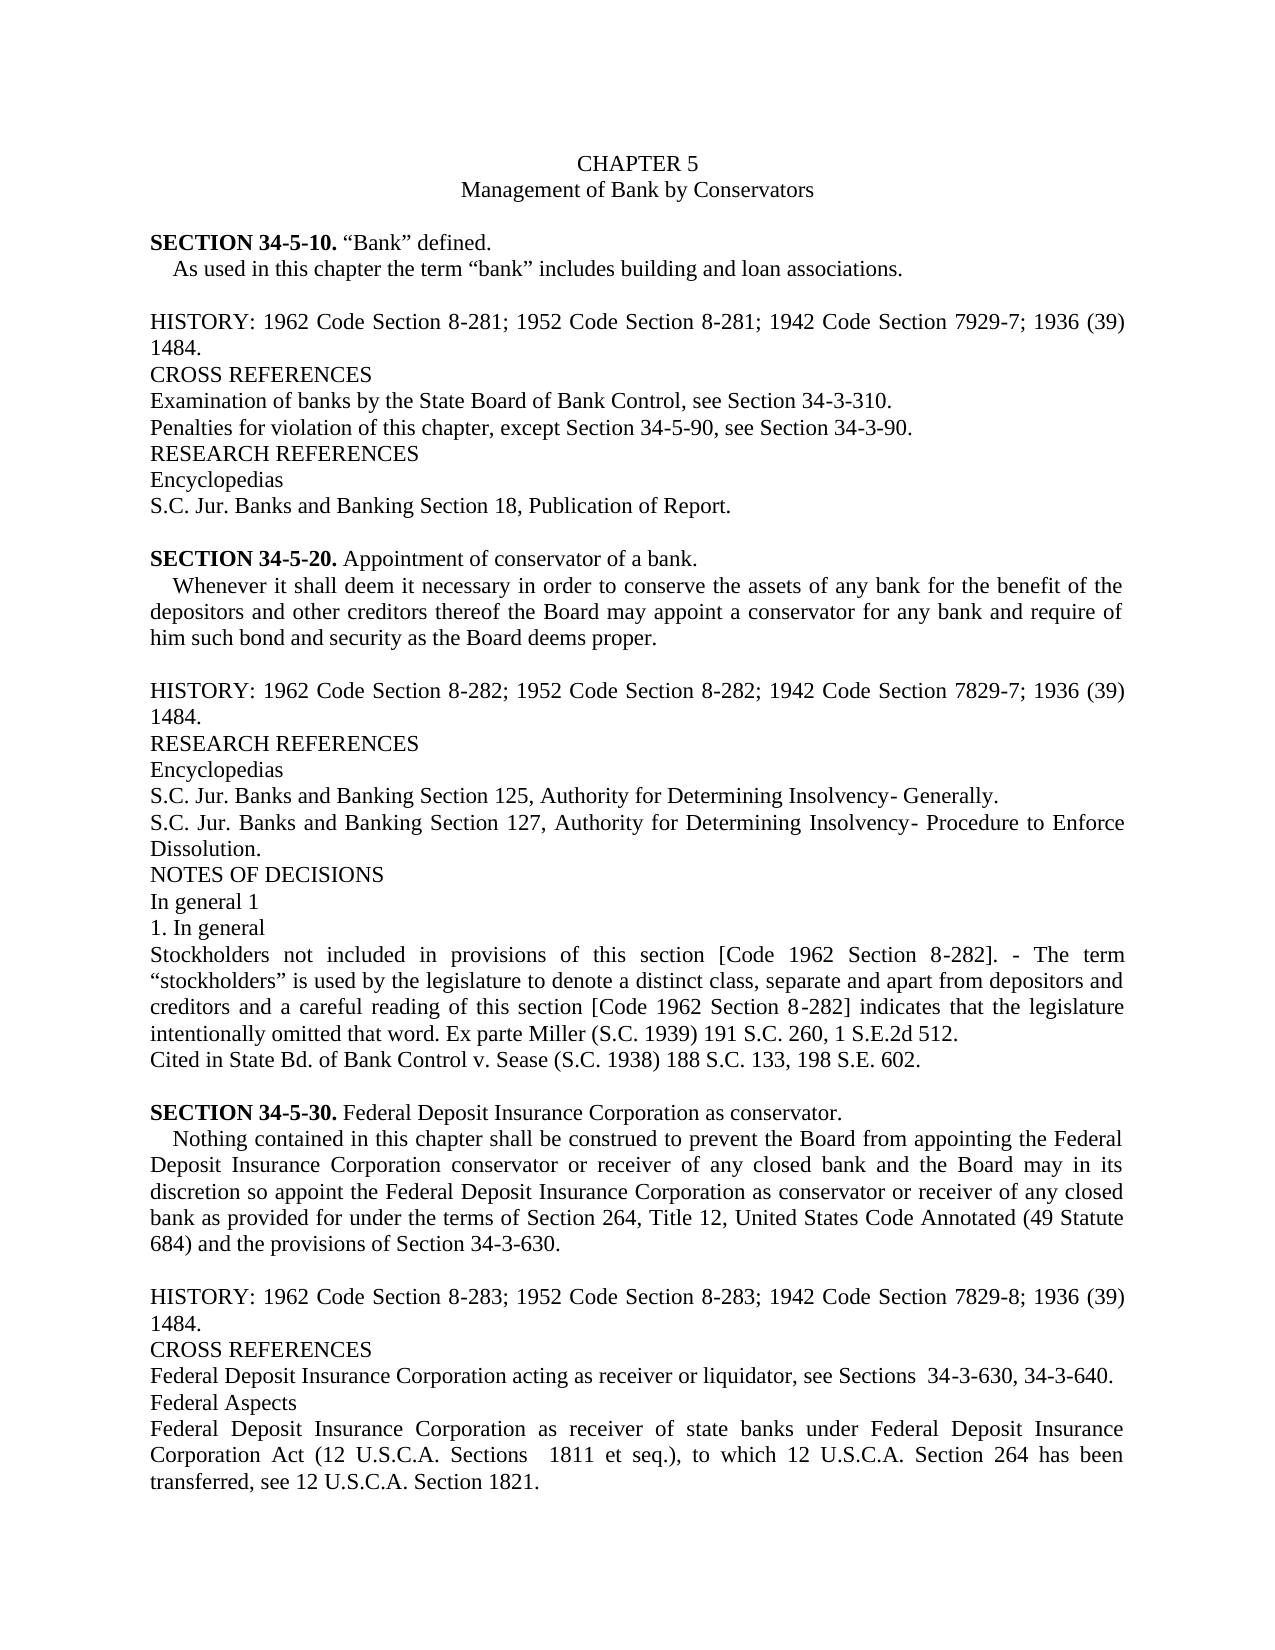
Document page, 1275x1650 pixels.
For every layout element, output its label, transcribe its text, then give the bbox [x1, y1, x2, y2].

text Examination of banks by the State Board of Bank Control, see Section 34-3-310. [150, 387, 1125, 413]
text S.C. Jur. Banks and Banking Section 18, Publication of Report. [150, 493, 1125, 519]
text In general 1 [150, 888, 1125, 914]
text As used in this chapter the term “bank” includes building and loan associations. [150, 255, 1125, 282]
text CROSS REFERENCES [150, 361, 1125, 387]
text RESEARCH REFERENCES [150, 730, 1125, 756]
text Cited in State Bd. of Bank Control v. Sease (S.C. 1938) 188 S.C. 133, 198 S.E. 602. [150, 1046, 1125, 1072]
text Penalties for violation of this chapter, except Section 34-5-90, see Section 34-3-90. [150, 413, 1125, 440]
text Federal Aspects [150, 1389, 1125, 1415]
text CROSS REFERENCES [150, 1336, 1125, 1362]
text SECTION 34-5-10. “Bank” defined. [150, 229, 1125, 255]
text Management of Bank by Conservators [150, 176, 1125, 203]
text HISTORY: 1962 Code Section 8-282; 1952 Code Section 8-282; 1942 Code Section 7829-7; 1936 (39) 1484. [150, 677, 1125, 730]
text S.C. Jur. Banks and Banking Section 125, Authority for Determining Insolvency- Generally. [150, 782, 1125, 809]
text SECTION 34-5-30. Federal Deposit Insurance Corporation as conservator. [150, 1099, 1125, 1125]
text NOTES OF DECISIONS [150, 862, 1125, 888]
text SECTION 34-5-20. Appointment of conservator of a bank. [150, 545, 1125, 572]
text Stockholders not included in provisions of this section [Code 1962 Section 8-282]. - The term “stockholders” is used by the legislature to denote a distinct class, separate and apart from depositors and creditors and a careful reading of this section [Code 1962 Section 8-282] indicates that the legislature intentionally omitted that word. Ex parte Miller (S.C. 1939) 191 S.C. 260, 1 S.E.2d 512. [150, 941, 1125, 1046]
text 1. In general [150, 914, 1125, 941]
text Encyclopedias [150, 466, 1125, 493]
text Federal Deposit Insurance Corporation as receiver of state banks under Federal Deposit Insurance Corporation Act (12 U.S.C.A. Sections 1811 et seq.), to which 12 U.S.C.A. Section 264 has been transferred, see 12 U.S.C.A. Section 1821. [150, 1415, 1125, 1494]
text Federal Deposit Insurance Corporation acting as receiver or liquidator, see Sections 34-3-630, 34-3-640. [150, 1362, 1125, 1389]
text S.C. Jur. Banks and Banking Section 127, Authority for Determining Insolvency- Procedure to Enforce Dissolution. [150, 809, 1125, 862]
text HISTORY: 1962 Code Section 8-281; 1952 Code Section 8-281; 1942 Code Section 7929-7; 1936 (39) 1484. [150, 308, 1125, 361]
text Encyclopedias [150, 756, 1125, 782]
text HISTORY: 1962 Code Section 8-283; 1952 Code Section 8-283; 1942 Code Section 7829-8; 1936 (39) 1484. [150, 1283, 1125, 1336]
text CHAPTER 5 [150, 150, 1125, 176]
text Whenever it shall deem it necessary in order to conserve the assets of any bank for the benefit of the depositors and other creditors thereof the Board may appoint a conservator for any bank and require of him such bond and security as the Board deems proper. [150, 572, 1125, 651]
text Nothing contained in this chapter shall be construed to prevent the Board from appointing the Federal Deposit Insurance Corporation conservator or receiver of any closed bank and the Board may in its discretion so appoint the Federal Deposit Insurance Corporation as conservator or receiver of any closed bank as provided for under the terms of Section 264, Title 12, United States Code Annotated (49 Statute 684) and the provisions of Section 34-3-630. [150, 1125, 1125, 1257]
text RESEARCH REFERENCES [150, 440, 1125, 466]
